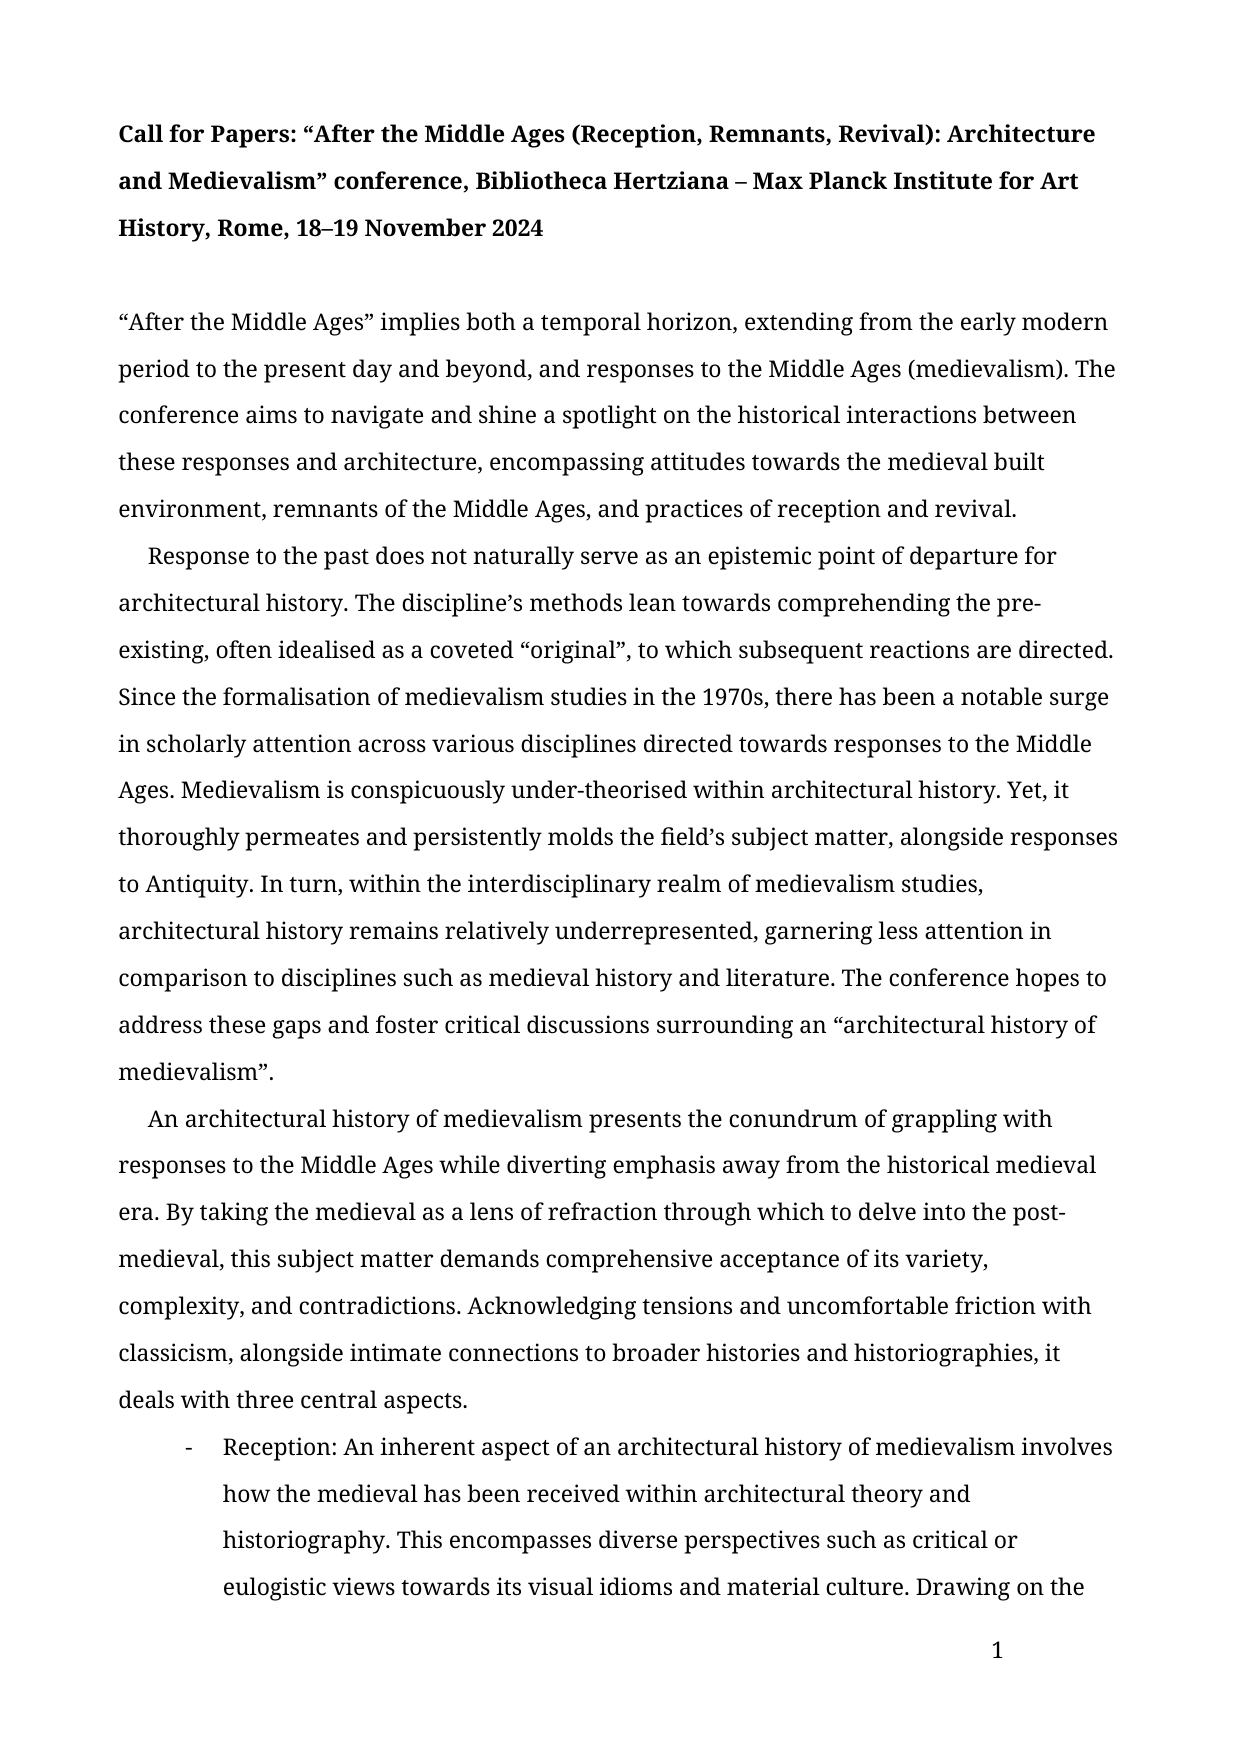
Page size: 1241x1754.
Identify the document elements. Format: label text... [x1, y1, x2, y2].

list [185, 1431, 1122, 1602]
text “After the Middle Ages” implies both a temporal horizon, extending from the early modern period to the present day and beyond, and responses to the Middle Ages (medievalism). The conference aims to navigate and shine a spotlight on the historical interactions between these responses and architecture, encompassing attitudes towards the medieval built environment, remnants of the Middle Ages, and practices of reception and revival. [118, 306, 1122, 524]
text Call for Papers: “After the Middle Ages (Reception, Remnants, Revival): Architecture and Medievalism” conference, Bibliotheca Hertziana – Max Planck Institute for Art History, Rome, 18–19 November 2024 [118, 118, 1122, 243]
text An architectural history of medievalism presents the conundrum of grappling with responses to the Middle Ages while diverting emphasis away from the historical medieval era. By taking the medieval as a lens of refraction through which to delve into the post-medieval, this subject matter demands comprehensive acceptance of its variety, complexity, and contradictions. Acknowledging tensions and uncomfortable friction with classicism, alongside intimate connections to broader histories and historiographies, it deals with three central aspects. [118, 1102, 1122, 1415]
text Response to the past does not naturally serve as an epistemic point of departure for architectural history. The discipline’s methods lean towards comprehending the pre-existing, often idealised as a coveted “original”, to which subsequent reactions are directed. Since the formalisation of medievalism studies in the 1970s, there has been a notable surge in scholarly attention across various disciplines directed towards responses to the Middle Ages. Medievalism is conspicuously under-theorised within architectural history. Yet, it thoroughly permeates and persistently molds the field’s subject matter, alongside responses to Antiquity. In turn, within the interdisciplinary realm of medievalism studies, architectural history remains relatively underrepresented, garnering less attention in comparison to disciplines such as medieval history and literature. The conference hopes to address these gaps and foster critical discussions surrounding an “architectural history of medievalism”. [118, 540, 1122, 1087]
